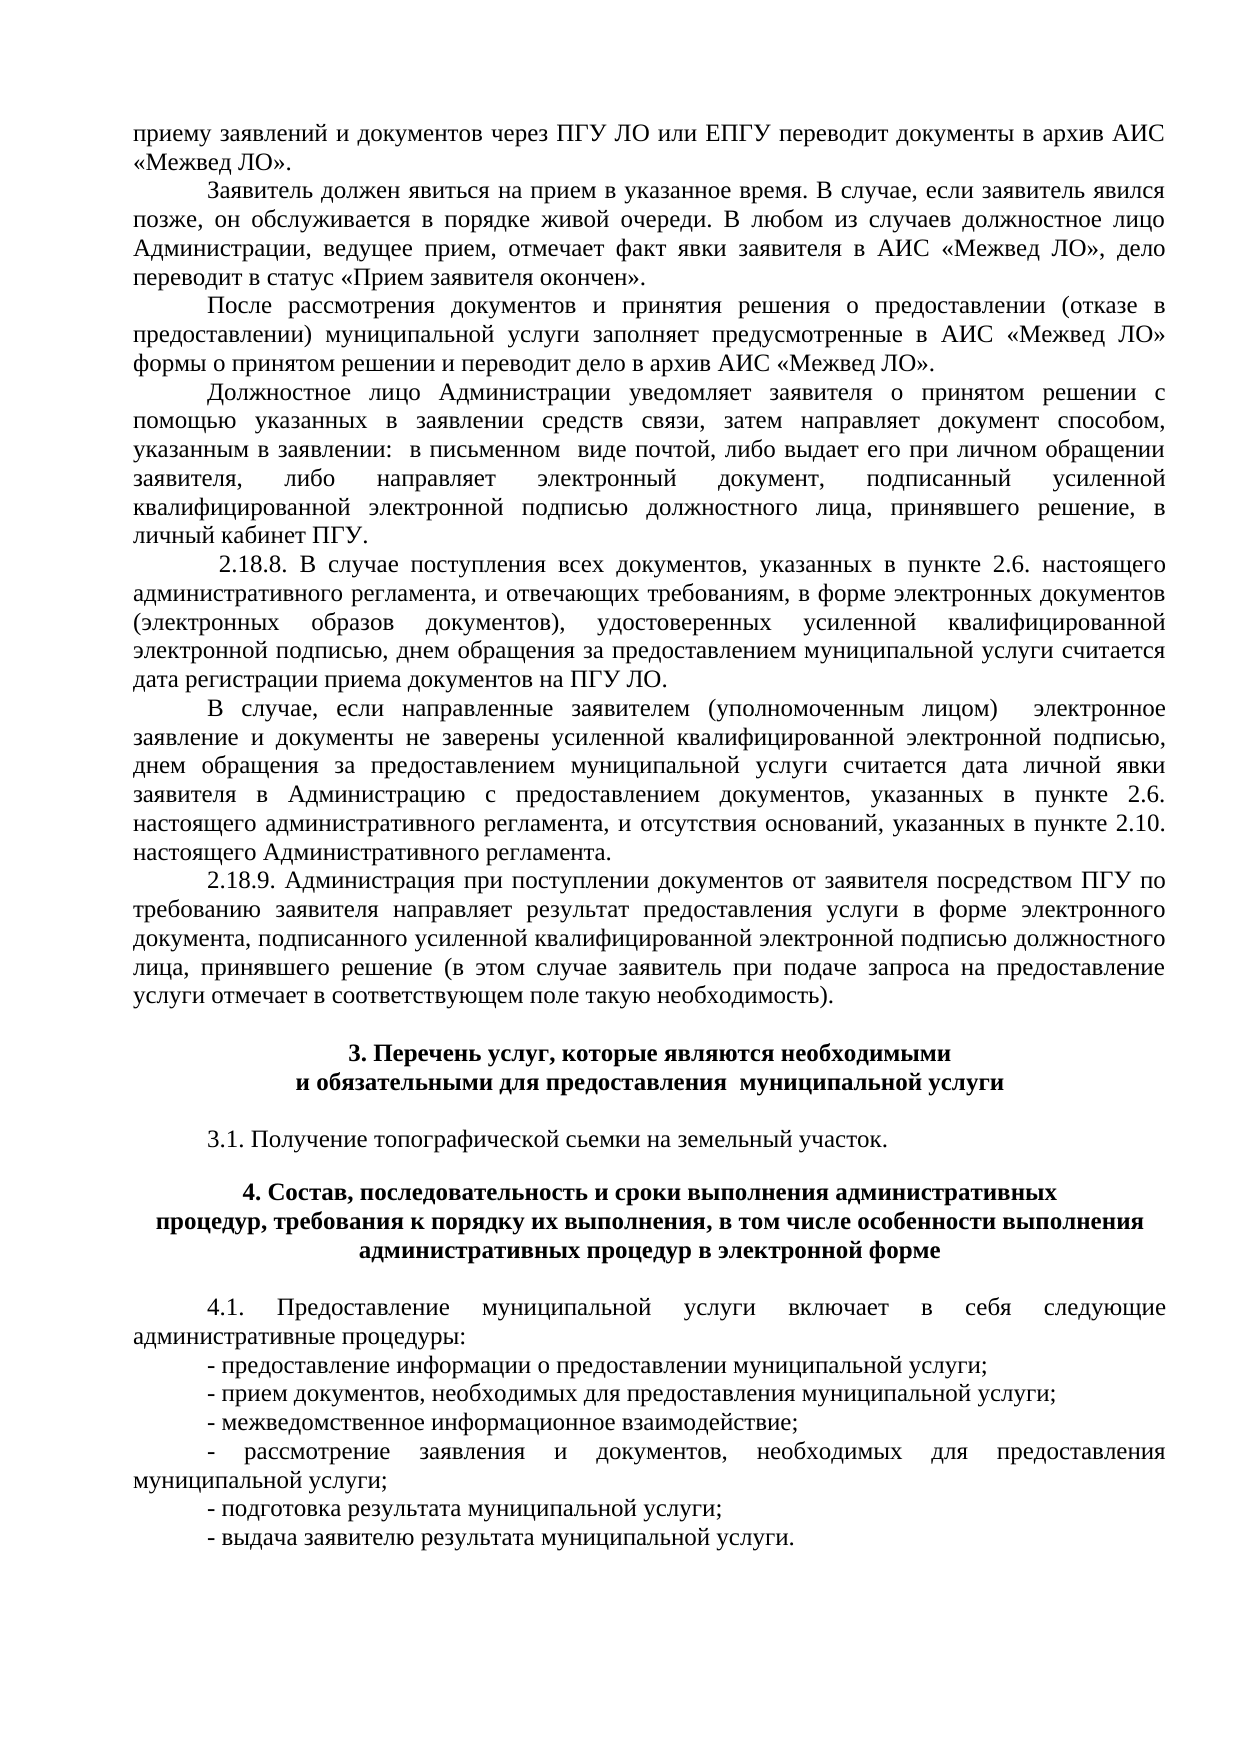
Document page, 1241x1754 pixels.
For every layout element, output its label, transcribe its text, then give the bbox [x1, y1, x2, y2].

text 2.18.9. Администрация при поступлении документов от заявителя посредством ПГУ по требованию заявителя направляет результат предоставления услуги в форме электронного документа, подписанного усиленной квалифицированной электронной подписью должностного лица, принявшего решение (в этом случае заявитель при подаче запроса на предоставление услуги отмечает в соответствующем поле такую необходимость). [133, 866, 1167, 1009]
text и обязательными для предоставления муниципальной услуги [133, 1067, 1167, 1096]
text 3. Перечень услуг, которые являются необходимыми [133, 1038, 1167, 1067]
text - прием документов, необходимых для предоставления муниципальной услуги; [133, 1378, 1167, 1407]
text - подготовка результата муниципальной услуги; [133, 1493, 1167, 1522]
text Заявитель должен явиться на прием в указанное время. В случае, если заявитель явился позже, он обслуживается в порядке живой очереди. В любом из случаев должностное лицо Администрации, ведущее прием, отмечает факт явки заявителя в АИС «Межвед ЛО», дело переводит в статус «Прием заявителя окончен». [133, 176, 1167, 291]
text После рассмотрения документов и принятия решения о предоставлении (отказе в предоставлении) муниципальной услуги заполняет предусмотренные в АИС «Межвед ЛО» формы о принятом решении и переводит дело в архив АИС «Межвед ЛО». [133, 291, 1167, 377]
text Должностное лицо Администрации уведомляет заявителя о принятом решении с помощью указанных в заявлении средств связи, затем направляет документ способом, указанным в заявлении: в письменном виде почтой, либо выдает его при личном обращении заявителя, либо направляет электронный документ, подписанный усиленной квалифицированной электронной подписью должностного лица, принявшего решение, в личный кабинет ПГУ. [133, 377, 1167, 549]
text - межведомственное информационное взаимодействие; [133, 1407, 1167, 1436]
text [133, 118, 1167, 176]
text 3.1. Получение топографической сьемки на земельный участок. [133, 1124, 1167, 1153]
text 4.1. Предоставление муниципальной услуги включает в себя следующие административные процедуры: [133, 1292, 1167, 1350]
text - предоставление информации о предоставлении муниципальной услуги; [133, 1350, 1167, 1378]
text - рассмотрение заявления и документов, необходимых для предоставления муниципальной услуги; [133, 1436, 1167, 1493]
text 4. Состав, последовательность и сроки выполнения административных процедур, требования к порядку их выполнения, в том числе особенности выполнения административных процедур в электронной форме [133, 1177, 1167, 1263]
text - выдача заявителю результата муниципальной услуги. [133, 1522, 1167, 1551]
text В случае, если направленные заявителем (уполномоченным лицом) электронное заявление и документы не заверены усиленной квалифицированной электронной подписью, днем обращения за предоставлением муниципальной услуги считается дата личной явки заявителя в Администрацию с предоставлением документов, указанных в пункте 2.6. настоящего административного регламента, и отсутствия оснований, указанных в пункте 2.10. настоящего Административного регламента. [133, 693, 1167, 866]
text 2.18.8. В случае поступления всех документов, указанных в пункте 2.6. настоящего административного регламента, и отвечающих требованиям, в форме электронных документов (электронных образов документов), удостоверенных усиленной квалифицированной электронной подписью, днем обращения за предоставлением муниципальной услуги считается дата регистрации приема документов на ПГУ ЛО. [133, 549, 1167, 693]
